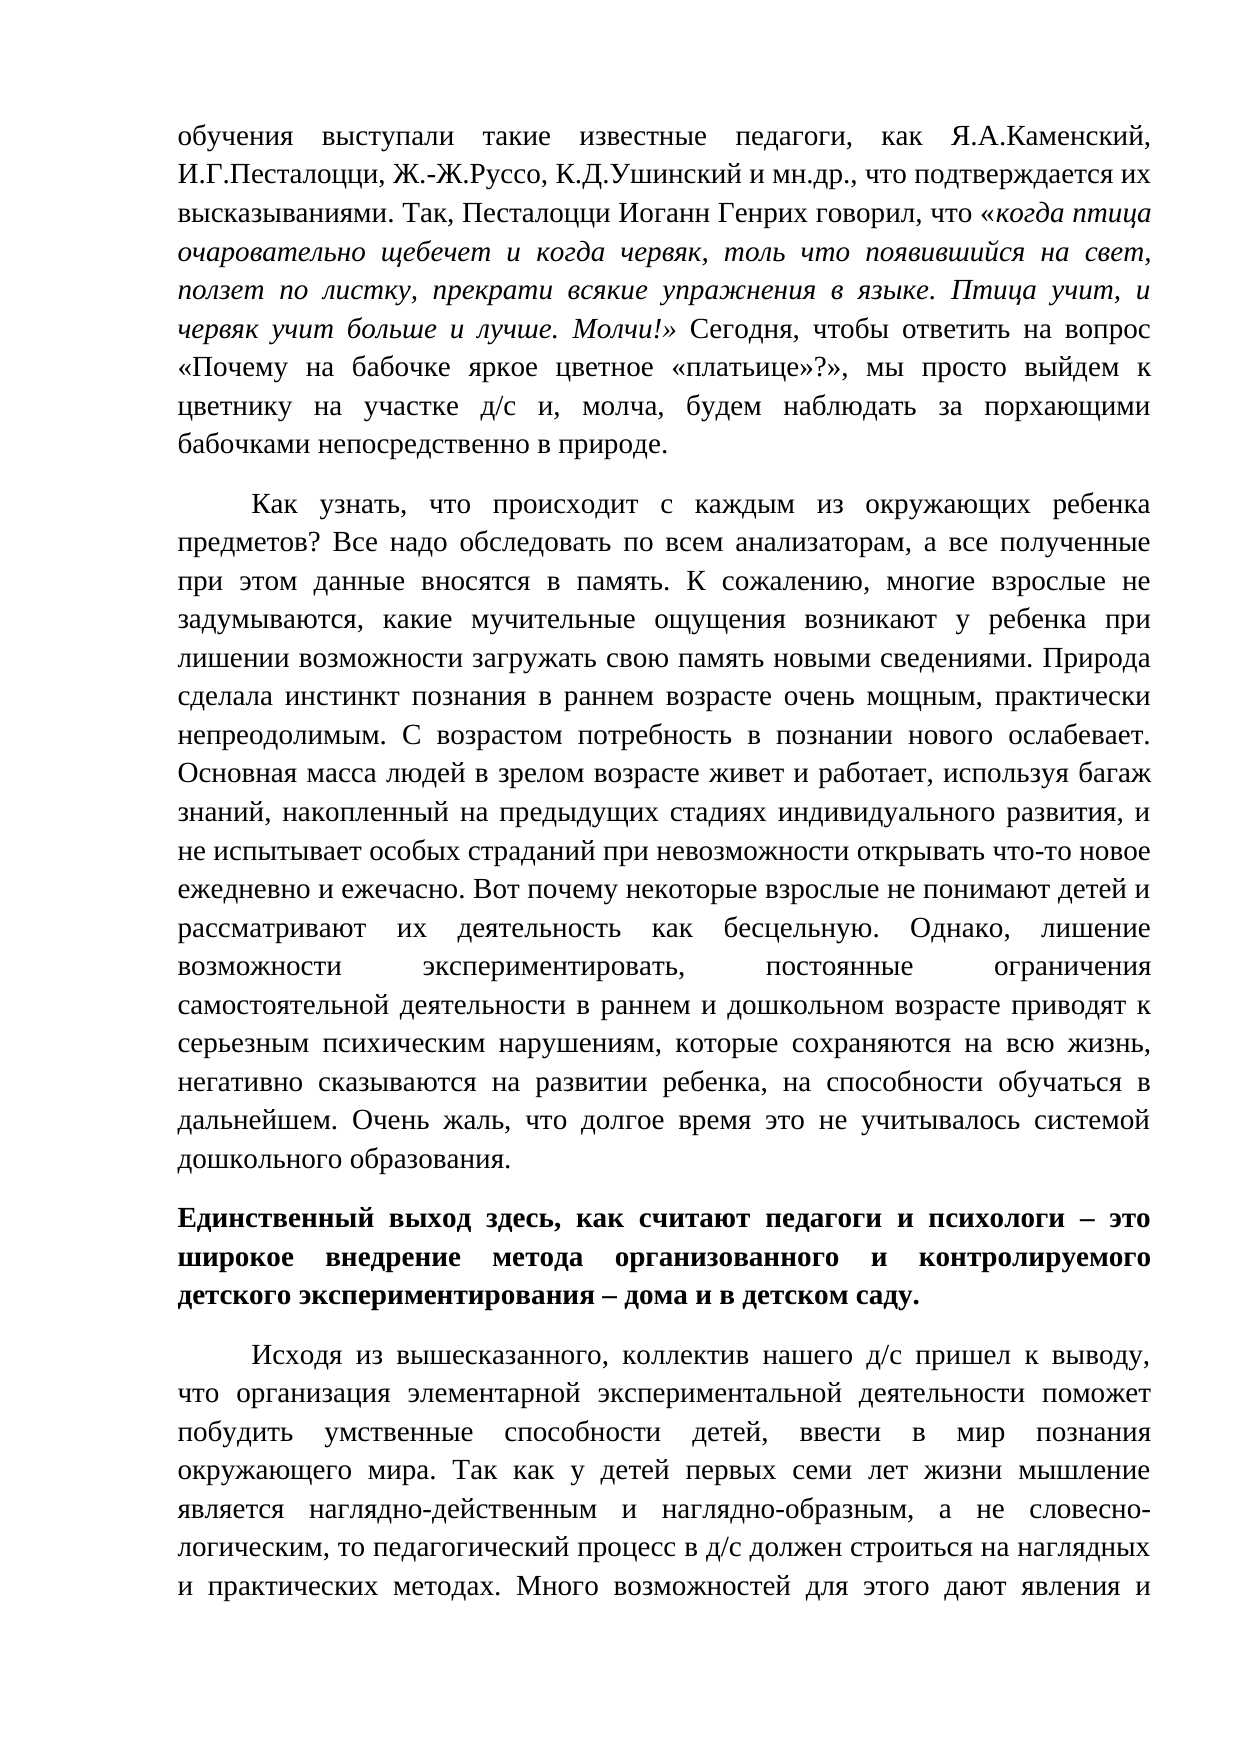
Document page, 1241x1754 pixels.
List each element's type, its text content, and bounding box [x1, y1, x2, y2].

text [177, 1337, 1152, 1602]
text Как узнать, что происходит с каждым из окружающих ребенка предметов? Все надо обследовать по всем анализаторам, а все полученные при этом данные вносятся в память. К сожалению, многие взрослые не задумываются, какие мучительные ощущения возникают у ребенка при лишении возможности загружать свою память новыми сведениями. Природа сделала инстинкт познания в раннем возрасте очень мощным, практически непреодолимым. С возрастом потребность в познании нового ослабевает. Основная масса людей в зрелом возрасте живет и работает, используя багаж знаний, накопленный на предыдущих стадиях индивидуального развития, и не испытывает особых страданий при невозможности открывать что-то новое ежедневно и ежечасно. Вот почему некоторые взрослые не понимают детей и рассматривают их деятельность как бесцельную. Однако, лишение возможности экспериментировать, постоянные ограничения самостоятельной деятельности в раннем и дошкольном возрасте приводят к серьезным психическим нарушениям, которые сохраняются на всю жизнь, негативно сказываются на развитии ребенка, на способности обучаться в дальнейшем. Очень жаль, что долгое время это не учитывалось системой дошкольного образования. [177, 486, 1152, 1174]
text Единственный выход здесь, как считают педагоги и психологи – это широкое внедрение метода организованного и контролируемого детского экспериментирования – дома и в детском саду. [177, 1200, 1152, 1311]
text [177, 118, 1152, 460]
